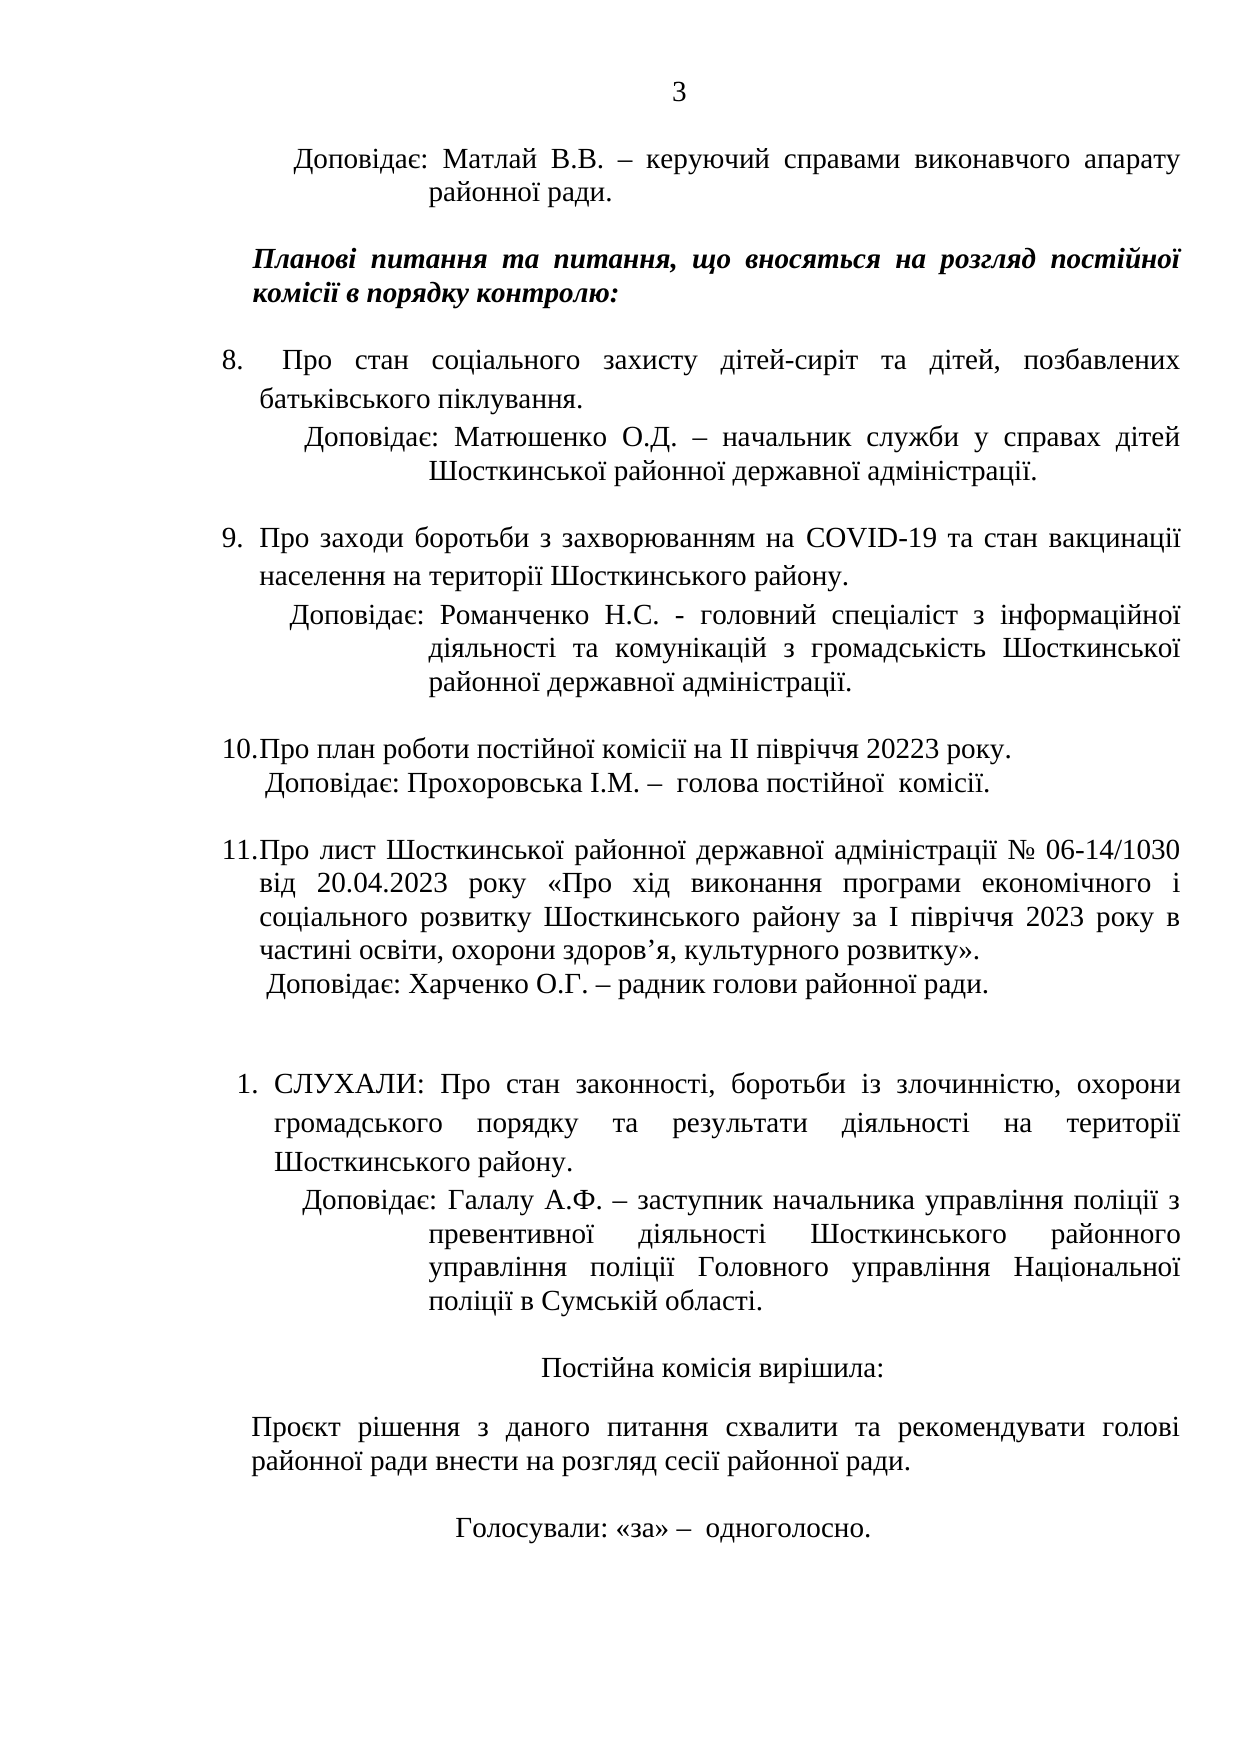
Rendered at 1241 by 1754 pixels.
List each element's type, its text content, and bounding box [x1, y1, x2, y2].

list Про лист Шосткинської районної державної адміністрації № 06-14/1030 від 20.04.2023 року «Про хід виконання програми економічного і соціального розвитку Шосткинського району за І півріччя 2023 року в частині освіти, охорони здоров’я, культурного розвитку». [222, 832, 1181, 966]
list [252, 141, 1181, 208]
list Планові питання та питання, що вносяться на розгляд постійної комісії в порядку контролю: [252, 242, 1181, 309]
list Про план роботи постійної комісії на ІІ півріччя 20223 року. [222, 731, 1181, 765]
list СЛУХАЛИ: Про стан законності, боротьби із злочинністю, охорони громадського порядку та результати діяльності на території Шосткинського району. [236, 1067, 1181, 1177]
text Голосували: «за» – одноголосно. [177, 1510, 1181, 1543]
list Доповідає: Романченко Н.С. - головний спеціаліст з інформаційної діяльності та комунікацій з громадськість Шосткинської районної державної адміністрації. [259, 597, 1181, 698]
list Постійна комісія вирішила: [244, 1350, 1181, 1383]
text Проєкт рішення з даного питання схвалити та рекомендувати голові районної ради внести на розгляд сесії районної ради. [251, 1409, 1181, 1476]
list Доповідає: Матюшенко О.Д. – начальник служби у справах дітей Шосткинської районної державної адміністрації. [259, 419, 1181, 486]
list Про заходи боротьби з захворюванням на COVID-19 та стан вакцинації населення на території Шосткинського району. [222, 520, 1181, 592]
list Доповідає: Галалу А.Ф. – заступник начальника управління поліції з превентивної діяльності Шосткинського районного управління поліції Головного управління Національної поліції в Сумській області. [252, 1182, 1181, 1316]
list Про стан соціального захисту дітей-сиріт та дітей, позбавлених батьківського піклування. [222, 342, 1181, 414]
list Доповідає: Харченко О.Г. – радник голови районної ради. [244, 966, 1181, 999]
text Доповідає: Прохоровська І.М. – голова постійної комісії. [177, 765, 1181, 798]
